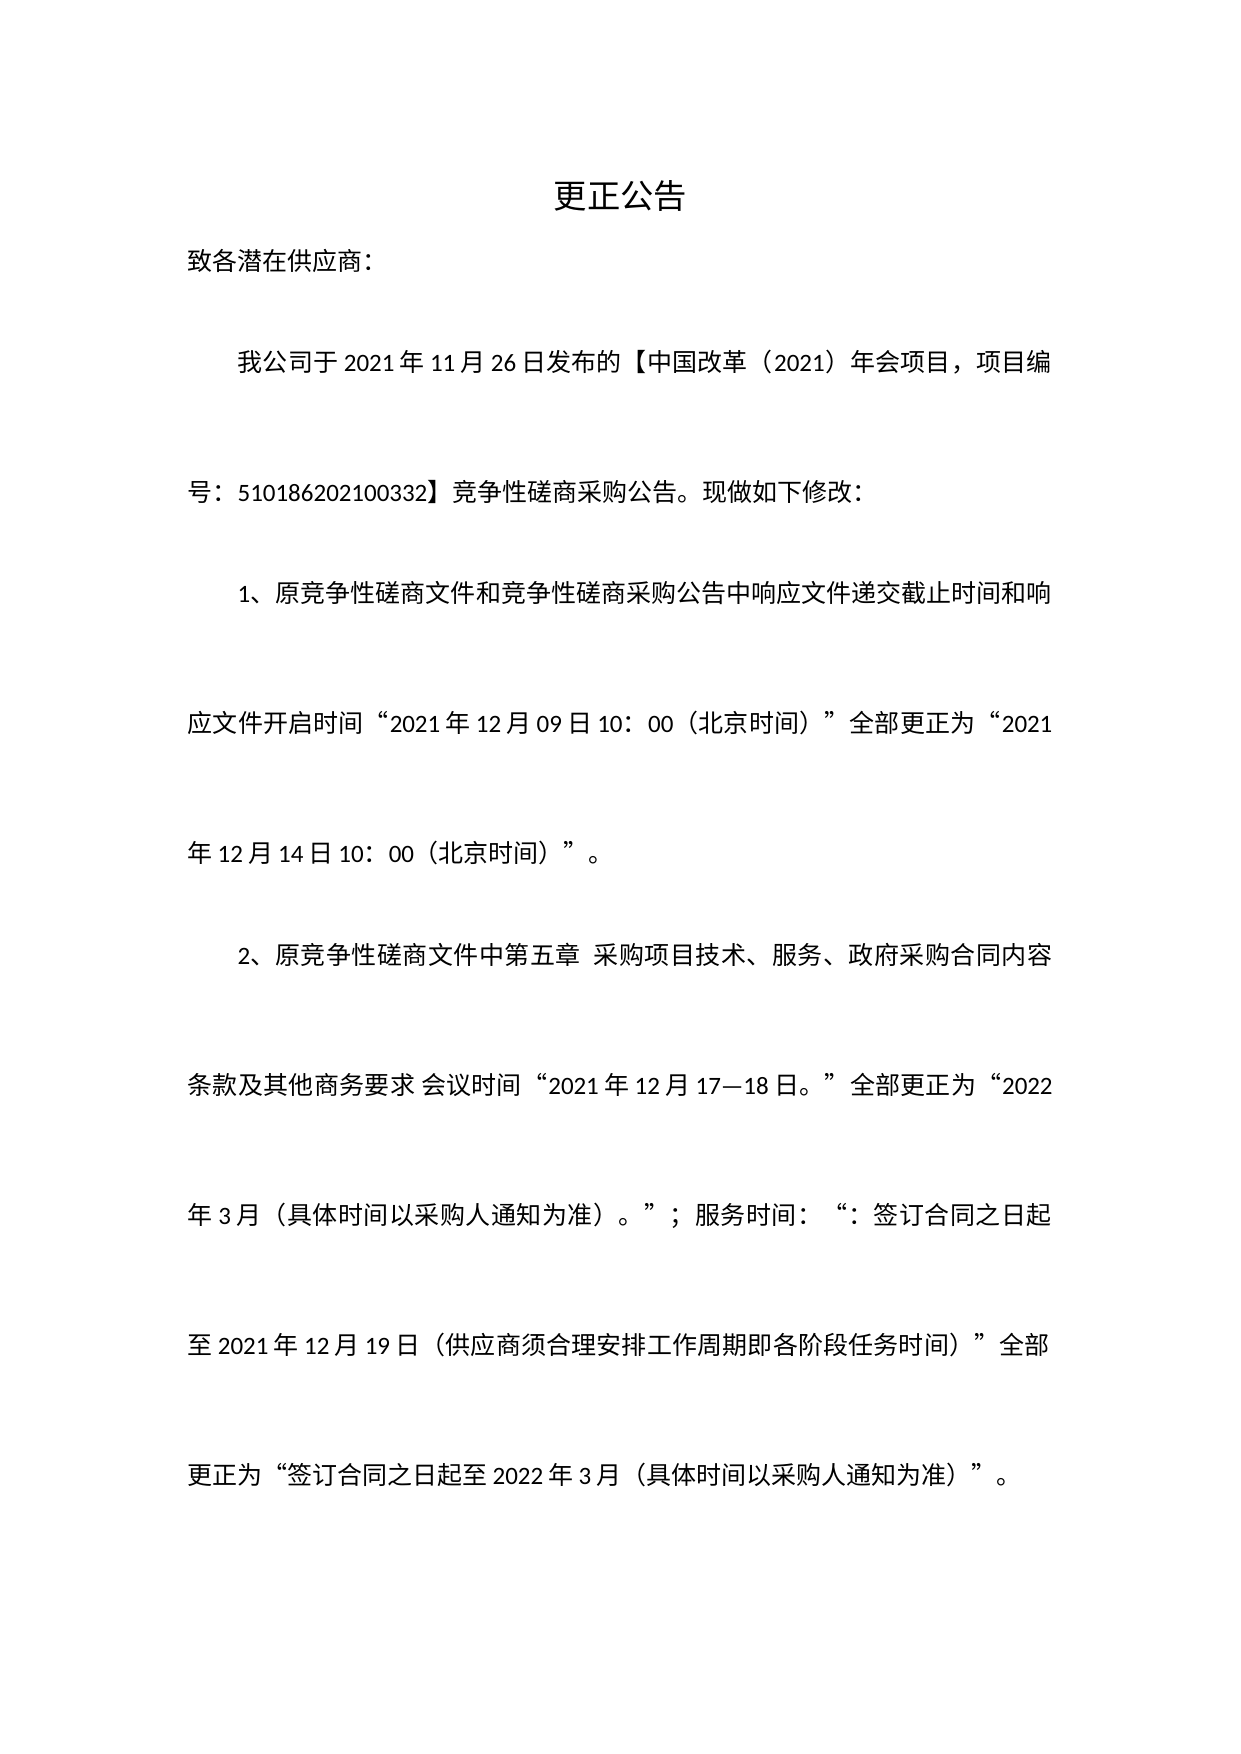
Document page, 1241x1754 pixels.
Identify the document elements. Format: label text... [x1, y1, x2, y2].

list 原竞争性磋商文件中第五章 采购项目技术、服务、政府采购合同内容条款及其他商务要求 会议时间“2021年12月17—18日。”全部更正为“2022年3月（具体时间以采购人通知为准）。”；服务时间：“：签订合同之日起至2021年12月19日（供应商须合理安排工作周期即各阶段任务时间）”全部更正为“签订合同之日起至2022年3月（具体时间以采购人通知为准）”。 [187, 921, 1053, 1506]
text 我公司于2021年11月26日发布的【中国改革（2021）年会项目，项目编号：510186202100332】竞争性磋商采购公告。现做如下修改： [187, 328, 1053, 523]
text 更正公告 [187, 162, 1053, 227]
text 致各潜在供应商： [187, 227, 1053, 292]
list 原竞争性磋商文件和竞争性磋商采购公告中响应文件递交截止时间和响应文件开启时间“2021年12月09日10：00（北京时间）”全部更正为“2021年12月14日10：00（北京时间）”。 [187, 559, 1053, 884]
